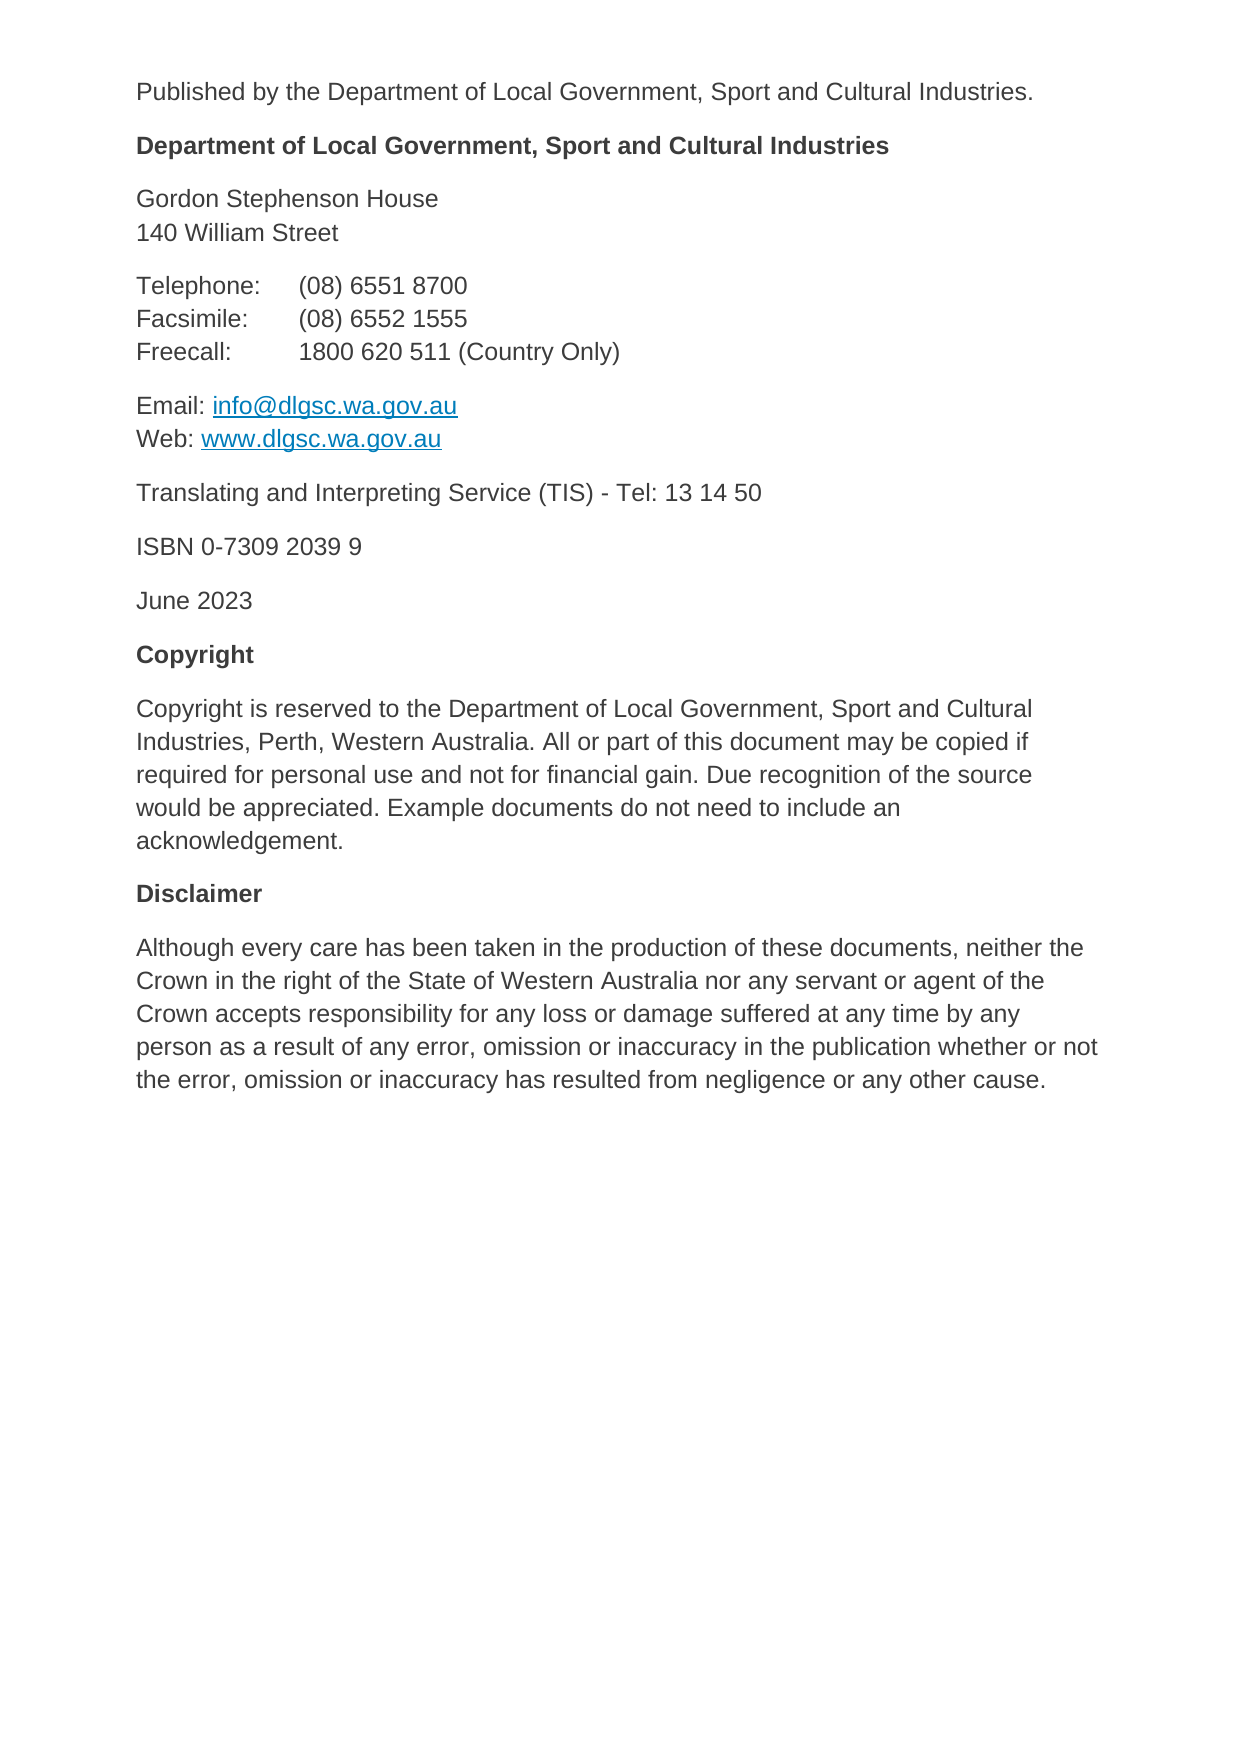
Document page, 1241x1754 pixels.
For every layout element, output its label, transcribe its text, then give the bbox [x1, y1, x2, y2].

text Gordon Stephenson House [136, 184, 1104, 213]
text Translating and Interpreting Service (TIS) - Tel: 13 14 50 [136, 478, 1104, 507]
text Email: info@dlgsc.wa.gov.au [136, 391, 1104, 420]
text Department of Local Government, Sport and Cultural Industries [136, 131, 1104, 159]
text 140 William Street [136, 217, 1104, 246]
text Freecall: 1800 620 511 (Country Only) [136, 337, 1104, 366]
text Copyright [136, 640, 1104, 668]
text Published by the Department of Local Government, Sport and Cultural Industries. [136, 77, 1104, 106]
text Copyright is reserved to the Department of Local Government, Sport and Cultural Industries, Perth, Western Australia. All or part of this document may be copied if required for personal use and not for financial gain. Due recognition of the source would be appreciated. Example documents do not need to include an acknowledgement. [136, 693, 1104, 854]
text Disclaimer [136, 879, 1104, 908]
text Although every care has been taken in the production of these documents, neither the Crown in the right of the State of Western Australia nor any servant or agent of the Crown accepts responsibility for any loss or damage suffered at any time by any person as a result of any error, omission or inaccuracy in the publication whether or not the error, omission or inaccuracy has resulted from negligence or any other cause. [136, 933, 1104, 1094]
text ISBN 0-7309 2039 9 [136, 532, 1104, 561]
text Web: www.dlgsc.wa.gov.au [136, 424, 1104, 453]
text Facsimile: (08) 6552 1555 [136, 304, 1104, 333]
text Telephone: (08) 6551 8700 [136, 271, 1104, 300]
text June 2023 [136, 586, 1104, 614]
